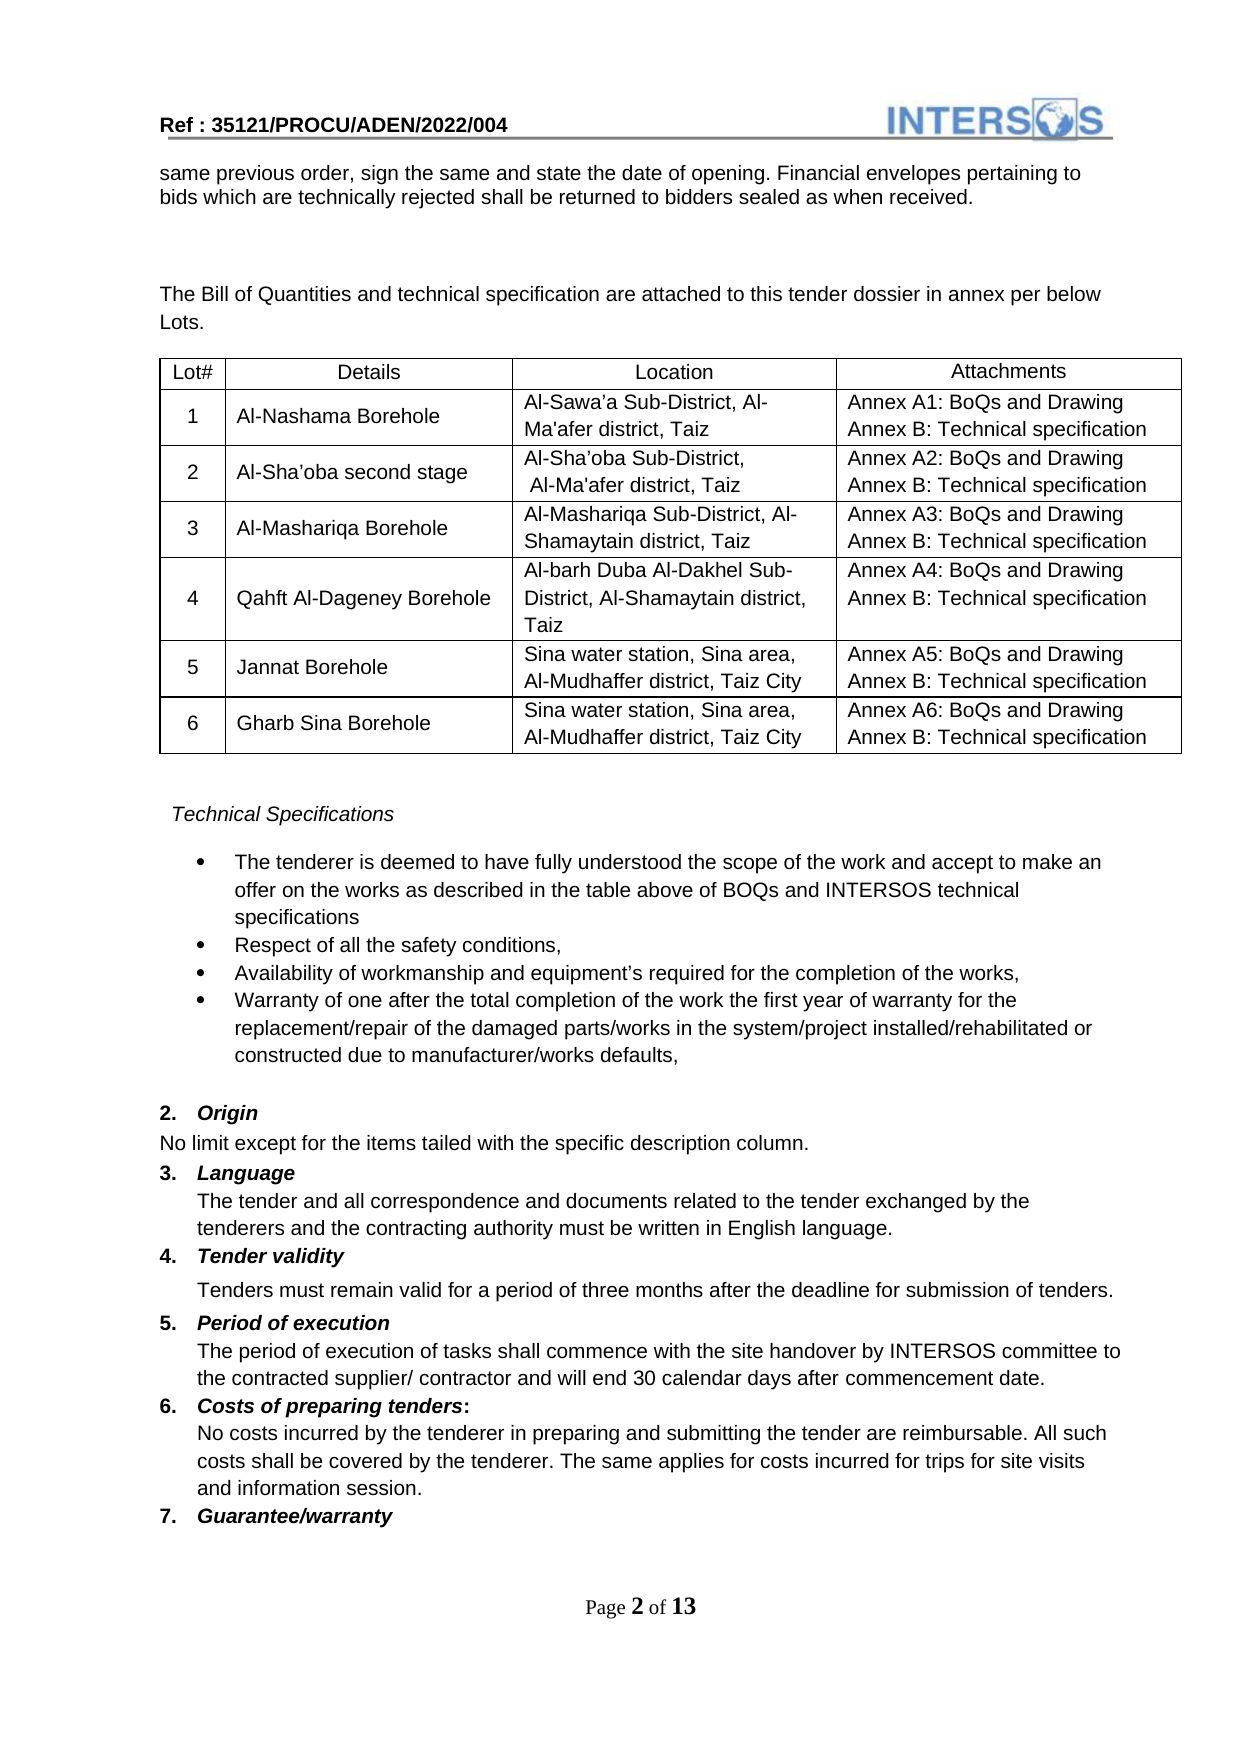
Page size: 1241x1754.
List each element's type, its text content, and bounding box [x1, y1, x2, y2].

list Origin [159, 1101, 1122, 1125]
table_cell Al-Mashariqa Sub-District, Al-Shamaytain district, Taiz [513, 502, 836, 557]
picture [885, 92, 1114, 136]
picture [885, 140, 1114, 144]
table_cell Al-Sha’oba second stage [226, 446, 512, 501]
text No limit except for the items tailed with the specific description column. [159, 1131, 1122, 1155]
list The period of execution of tasks shall commence with the site handover by INTERSOS committee to the contracted supplier/ contractor and will end 30 calendar days after commencement date. [197, 1339, 1122, 1390]
list Costs of preparing tenders: [159, 1394, 1122, 1418]
list Period of execution [159, 1311, 1122, 1335]
text The Bill of Quantities and technical specification are attached to this tender dossier in annex per below Lots. [159, 282, 1122, 334]
table_header Attachments [837, 359, 1181, 389]
table_cell Al-Mashariqa Borehole [226, 502, 512, 557]
table_cell 4 [161, 558, 225, 640]
table_cell Annex A4: BoQs and Drawing Annex B: Technical specification [837, 558, 1181, 640]
list Availability of workmanship and equipment’s required for the completion of the works, [197, 960, 1122, 984]
text Technical Specifications [159, 802, 1122, 826]
table_cell 6 [161, 698, 225, 752]
table_header Location [513, 359, 836, 389]
list Guarantee/warranty [159, 1504, 1122, 1528]
table_header Lot# [161, 359, 225, 389]
table_cell Al-Sha’oba Sub-District, Al-Ma'afer district, Taiz [513, 446, 836, 501]
table_cell Qahft Al-Dageney Borehole [226, 558, 512, 640]
table_cell 1 [161, 390, 225, 445]
table_cell 3 [161, 502, 225, 557]
table_cell Annex A1: BoQs and Drawing Annex B: Technical specification [837, 390, 1181, 445]
table_cell Jannat Borehole [226, 641, 512, 696]
list The tender and all correspondence and documents related to the tender exchanged by the tenderers and the contracting authority must be written in English language. [197, 1189, 1122, 1240]
table_cell Al-Nashama Borehole [226, 390, 512, 445]
table_cell Al-barh Duba Al-Dakhel Sub-District, Al-Shamaytain district, Taiz [513, 558, 836, 640]
table_cell Annex A2: BoQs and Drawing Annex B: Technical specification [837, 446, 1181, 501]
table_header Details [226, 359, 512, 389]
table_cell Sina water station, Sina area, Al-Mudhaffer district, Taiz City [513, 641, 836, 696]
table_cell Gharb Sina Borehole [226, 698, 512, 752]
list Warranty of one after the total completion of the work the first year of warranty for the replacement/repair of the damaged parts/works in the system/project installed/rehabilitated or constructed due to manufacturer/works defaults, [197, 988, 1122, 1067]
list Respect of all the safety conditions, [197, 933, 1122, 957]
table_cell 5 [161, 641, 225, 696]
list No costs incurred by the tenderer in preparing and submitting the tender are reimbursable. All such costs shall be covered by the tenderer. The same applies for costs incurred for trips for site visits and information session. [197, 1421, 1122, 1500]
table_cell 2 [161, 446, 225, 501]
list Language [159, 1161, 1122, 1185]
list Tender validity [159, 1244, 1122, 1268]
table_cell Annex A3: BoQs and Drawing Annex B: Technical specification [837, 502, 1181, 557]
table_cell Annex A5: BoQs and Drawing Annex B: Technical specification [837, 641, 1181, 696]
table_cell Al-Sawa’a Sub-District, Al-Ma'afer district, Taiz [513, 390, 836, 445]
text Tenders must remain valid for a period of three months after the deadline for submission of tenders. [197, 1277, 1122, 1301]
table_cell Annex A6: BoQs and Drawing Annex B: Technical specification [837, 698, 1181, 752]
table_cell Sina water station, Sina area, Al-Mudhaffer district, Taiz City [513, 698, 836, 752]
list The tenderer is deemed to have fully understood the scope of the work and accept to make an offer on the works as described in the table above of BOQs and INTERSOS technical specifications [197, 850, 1122, 929]
